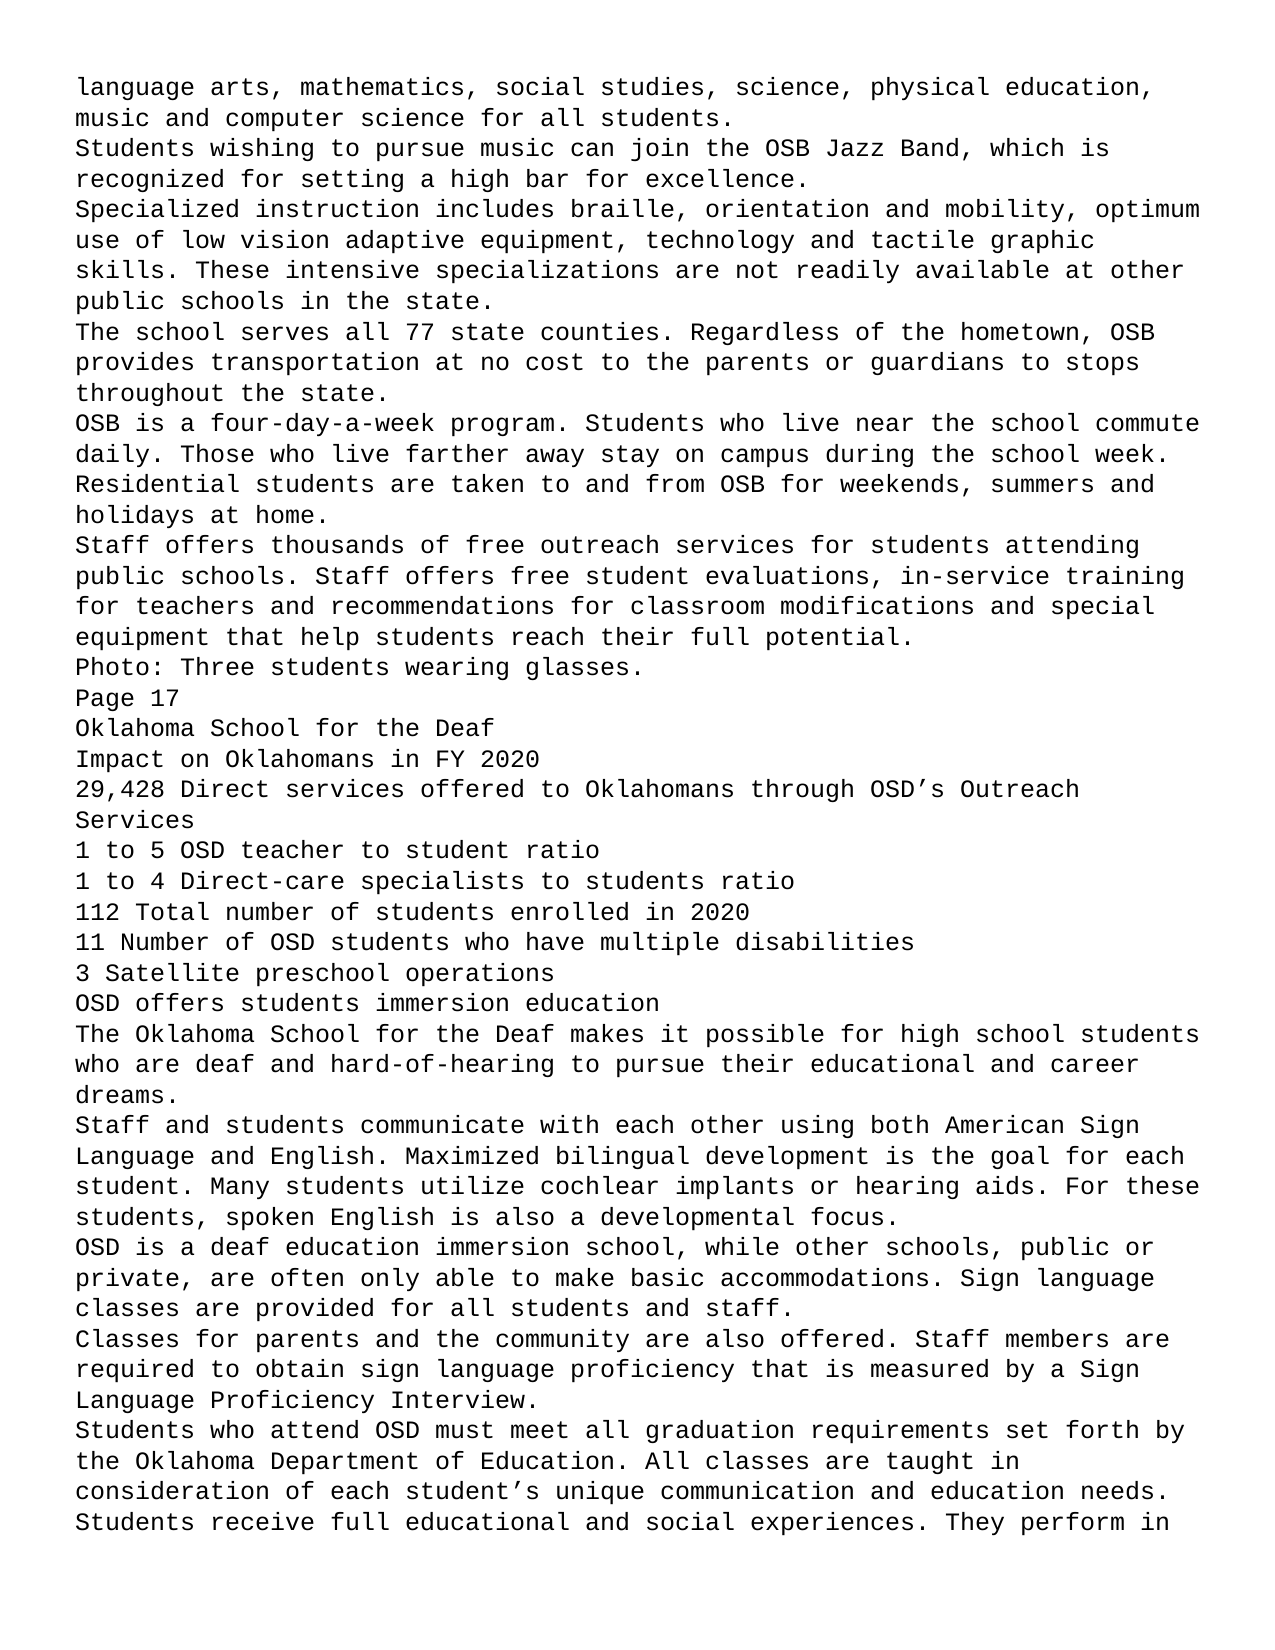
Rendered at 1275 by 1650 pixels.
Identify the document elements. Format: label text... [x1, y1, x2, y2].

text 1 to 5 OSD teacher to student ratio [75, 838, 1200, 866]
text 3 Satellite preschool operations [75, 960, 1200, 988]
text Staff offers thousands of free outreach services for students attending public schools. Staff offers free student evaluations, in-service training for teachers and recommendations for classroom modifications and special equipment that help students reach their full potential. [75, 533, 1200, 653]
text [75, 1418, 1200, 1538]
text OSB is a four-day-a-week program. Students who live near the school commute daily. Those who live farther away stay on campus during the school week. Residential students are taken to and from OSB for weekends, summers and holidays at home. [75, 411, 1200, 531]
text 29,428 Direct services offered to Oklahomans through OSD’s Outreach Services [75, 777, 1200, 836]
text The Oklahoma School for the Deaf makes it possible for high school students who are deaf and hard-of-hearing to pursue their educational and career dreams. [75, 1021, 1200, 1111]
text OSD is a deaf education immersion school, while other schools, public or private, are often only able to make basic accommodations. Sign language classes are provided for all students and staff. [75, 1235, 1200, 1324]
text Staff and students communicate with each other using both American Sign Language and English. Maximized bilingual development is the goal for each student. Many students utilize cochlear implants or hearing aids. For these students, spoken English is also a developmental focus. [75, 1113, 1200, 1233]
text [75, 75, 1200, 134]
text The school serves all 77 state counties. Regardless of the hometown, OSB provides transportation at no cost to the parents or guardians to stops throughout the state. [75, 319, 1200, 408]
text Students wishing to pursue music can join the OSB Jazz Band, which is recognized for setting a high bar for excellence. [75, 136, 1200, 195]
text Photo: Three students wearing glasses. [75, 655, 1200, 683]
text OSD offers students immersion education [75, 991, 1200, 1019]
text Specialized instruction includes braille, orientation and mobility, optimum use of low vision adaptive equipment, technology and tactile graphic skills. These intensive specializations are not readily available at other public schools in the state. [75, 197, 1200, 317]
text 1 to 4 Direct-care specialists to students ratio [75, 868, 1200, 897]
text Page 17 [75, 685, 1200, 714]
text Classes for parents and the community are also offered. Staff members are required to obtain sign language proficiency that is measured by a Sign Language Proficiency Interview. [75, 1326, 1200, 1416]
text Impact on Oklahomans in FY 2020 [75, 746, 1200, 775]
text 11 Number of OSD students who have multiple disabilities [75, 929, 1200, 958]
text 112 Total number of students enrolled in 2020 [75, 899, 1200, 927]
text Oklahoma School for the Deaf [75, 716, 1200, 744]
